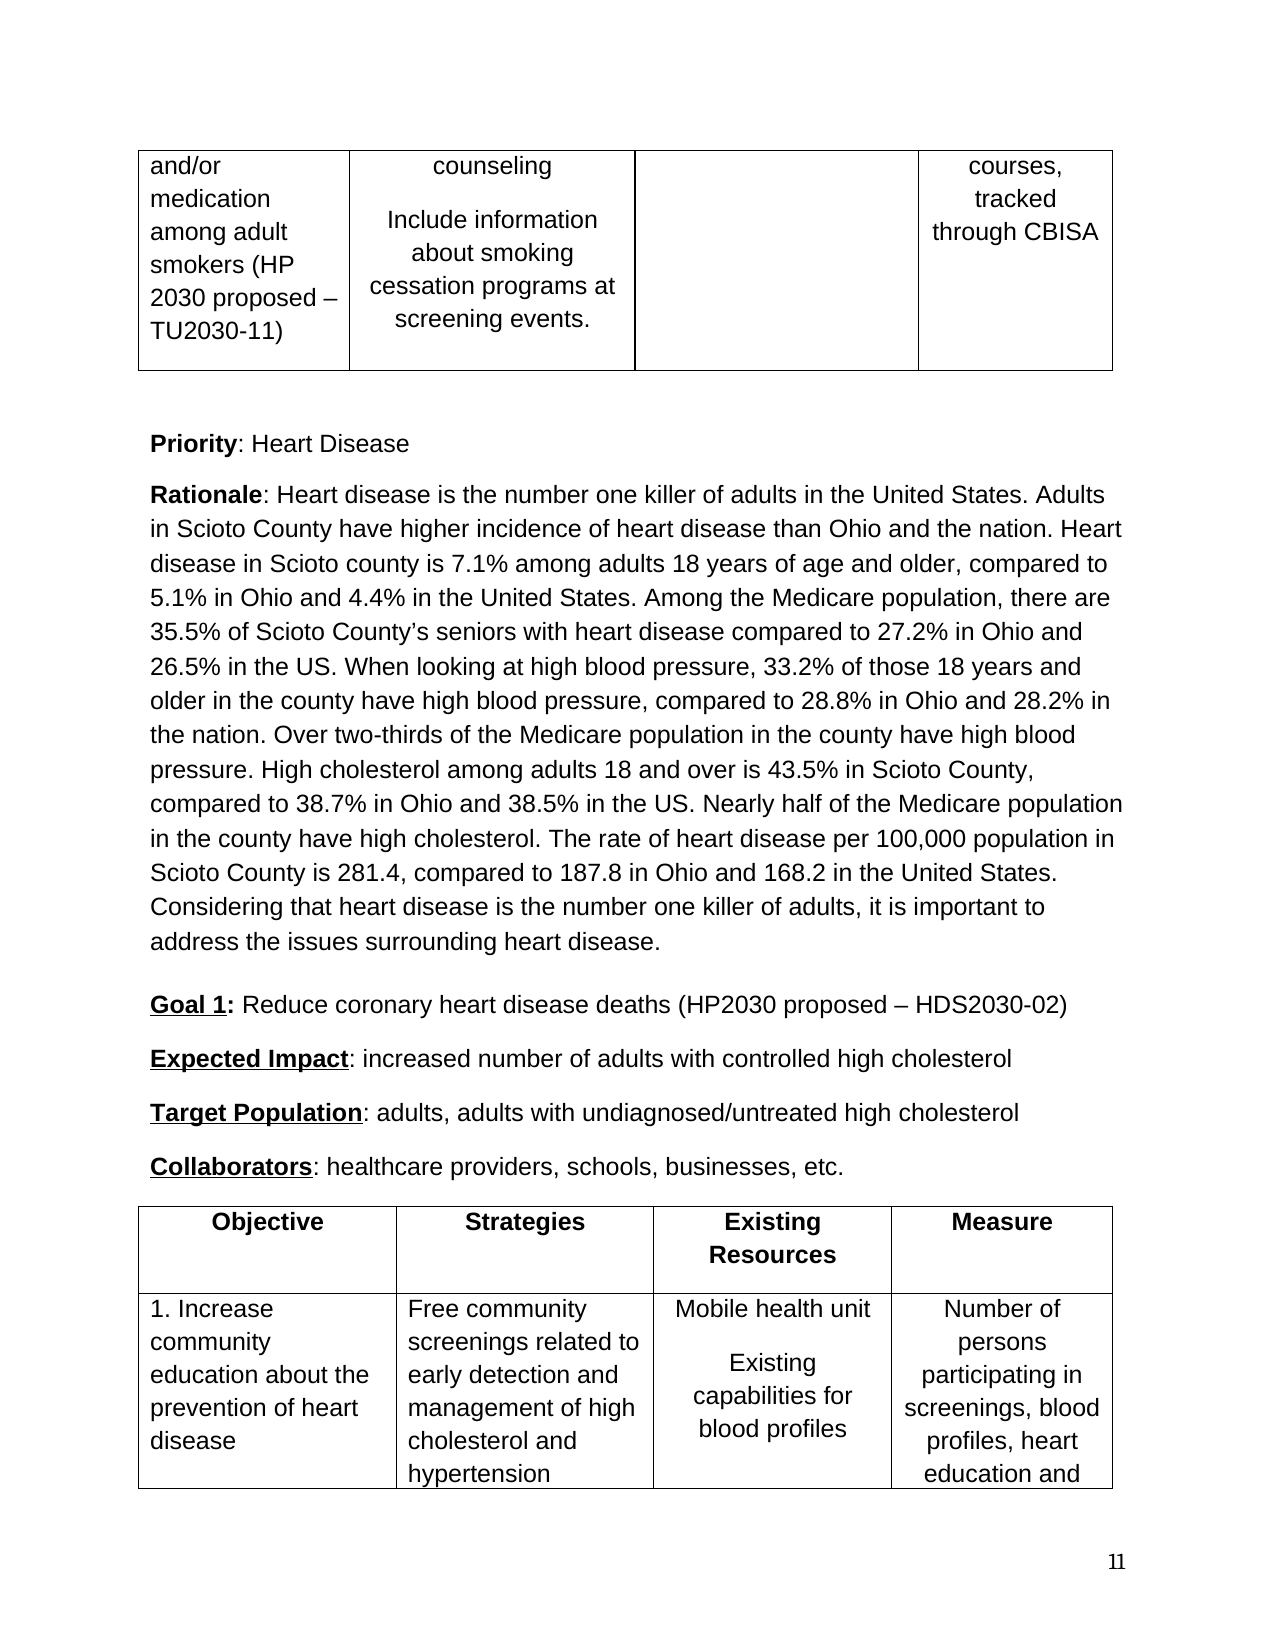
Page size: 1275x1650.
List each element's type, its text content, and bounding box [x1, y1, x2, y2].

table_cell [636, 151, 918, 369]
text Collaborators: healthcare providers, schools, businesses, etc. [150, 1152, 1125, 1181]
table_header Measure [892, 1207, 1112, 1293]
text Goal 1: Reduce coronary heart disease deaths (HP2030 proposed – HDS2030-02) [150, 990, 1125, 1019]
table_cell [397, 1294, 653, 1488]
text Target Population: adults, adults with undiagnosed/untreated high cholesterol [150, 1098, 1125, 1127]
table_header Existing Resources [654, 1207, 891, 1293]
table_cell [350, 151, 634, 369]
text Rationale: Heart disease is the number one killer of adults in the United States. Adults in Scioto County have higher incidence of heart disease than Ohio and the nation. Heart disease in Scioto county is 7.1% among adults 18 years of age and older, compared to 5.1% in Ohio and 4.4% in the United States. Among the Medicare population, there are 35.5% of Scioto County’s seniors with heart disease compared to 27.2% in Ohio and 26.5% in the US. When looking at high blood pressure, 33.2% of those 18 years and older in the county have high blood pressure, compared to 28.8% in Ohio and 28.2% in the nation. Over two-thirds of the Medicare population in the county have high blood pressure. High cholesterol among adults 18 and over is 43.5% in Scioto County, compared to 38.7% in Ohio and 38.5% in the US. Nearly half of the Medicare population in the county have high cholesterol. The rate of heart disease per 100,000 population in Scioto County is 281.4, compared to 187.8 in Ohio and 168.2 in the United States. Considering that heart disease is the number one killer of adults, it is important to address the issues surrounding heart disease. [150, 474, 1125, 955]
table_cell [139, 1294, 396, 1488]
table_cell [892, 1294, 1112, 1488]
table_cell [654, 1294, 891, 1488]
table_header Strategies [397, 1207, 653, 1293]
text Priority: Heart Disease [150, 429, 1125, 457]
text Expected Impact: increased number of adults with controlled high cholesterol [150, 1044, 1125, 1073]
table_header Objective [139, 1207, 396, 1293]
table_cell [919, 151, 1112, 369]
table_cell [139, 151, 349, 369]
